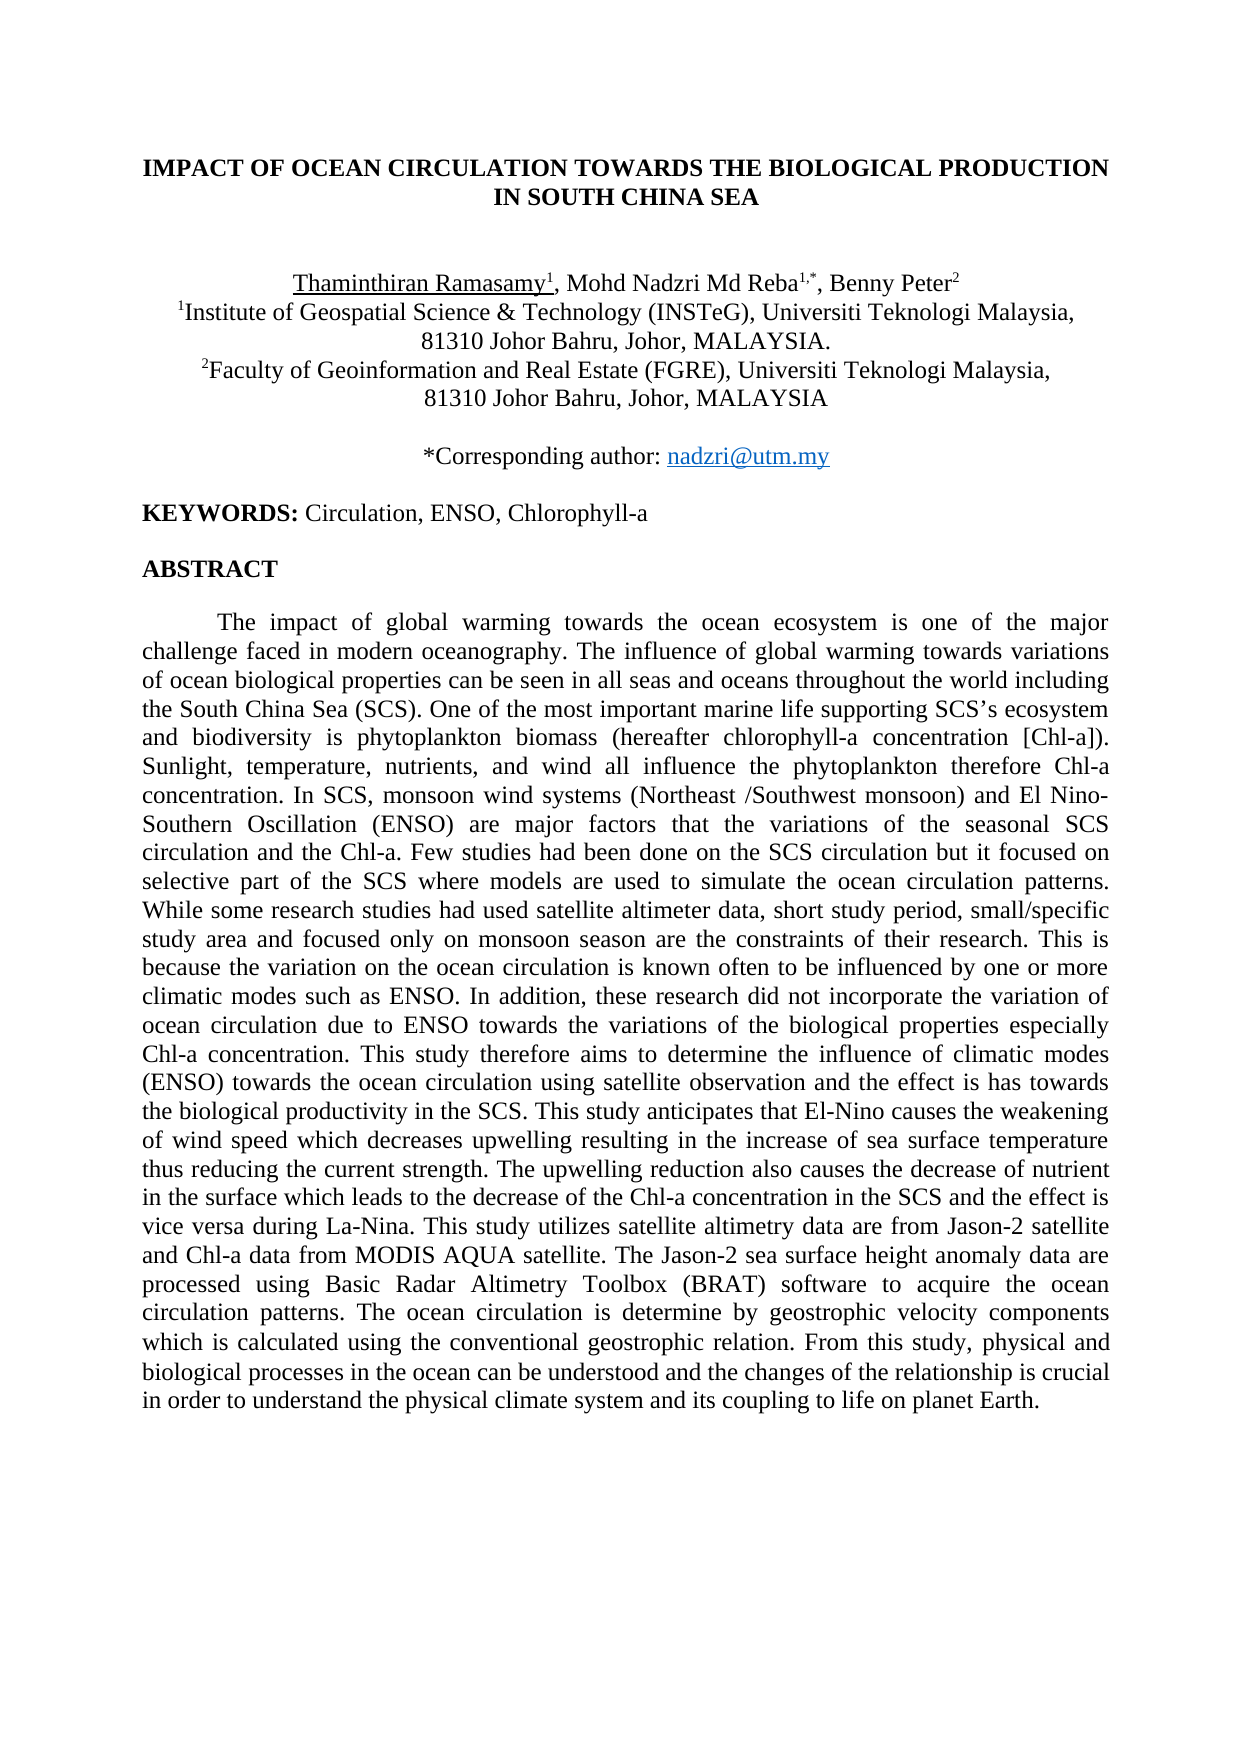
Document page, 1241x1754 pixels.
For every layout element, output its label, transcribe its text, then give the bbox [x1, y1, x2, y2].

text 81310 Johor Bahru, Johor, MALAYSIA. [142, 326, 1110, 355]
text KEYWORDS: Circulation, ENSO, Chlorophyll-a [142, 498, 1110, 527]
text The impact of global warming towards the ocean ecosystem is one of the major challenge faced in modern oceanography. The influence of global warming towards variations of ocean biological properties can be seen in all seas and oceans throughout the world including the South China Sea (SCS). One of the most important marine life supporting SCS’s ecosystem and biodiversity is phytoplankton biomass (hereafter chlorophyll-a concentration [Chl-a]). Sunlight, temperature, nutrients, and wind all influence the phytoplankton therefore Chl-a concentration. In SCS, monsoon wind systems (Northeast /Southwest monsoon) and El Nino-Southern Oscillation (ENSO) are major factors that the variations of the seasonal SCS circulation and the Chl-a. Few studies had been done on the SCS circulation but it focused on selective part of the SCS where models are used to simulate the ocean circulation patterns. While some research studies had used satellite altimeter data, short study period, small/specific study area and focused only on monsoon season are the constraints of their research. This is because the variation on the ocean circulation is known often to be influenced by one or more climatic modes such as ENSO. In addition, these research did not incorporate the variation of ocean circulation due to ENSO towards the variations of the biological properties especially Chl-a concentration. This study therefore aims to determine the influence of climatic modes (ENSO) towards the ocean circulation using satellite observation and the effect is has towards the biological productivity in the SCS. This study anticipates that El-Nino causes the weakening of wind speed which decreases upwelling resulting in the increase of sea surface temperature thus reducing the current strength. The upwelling reduction also causes the decrease of nutrient in the surface which leads to the decrease of the Chl-a concentration in the SCS and the effect is vice versa during La-Nina. This study utilizes satellite altimetry data are from Jason-2 satellite and Chl-a data from MODIS AQUA satellite. The Jason-2 sea surface height anomaly data are processed using Basic Radar Altimetry Toolbox (BRAT) software to acquire the ocean circulation patterns. The ocean circulation is determine by geostrophic velocity components which is calculated using the conventional geostrophic relation. From this study, physical and biological processes in the ocean can be understood and the changes of the relationship is crucial in order to understand the physical climate system and its coupling to life on planet Earth. [142, 607, 1110, 1414]
text IMPACT OF OCEAN CIRCULATION TOWARDS THE BIOLOGICAL PRODUCTION IN SOUTH CHINA SEA [142, 153, 1110, 211]
text ABSTRACT [142, 554, 1110, 582]
text Thaminthiran Ramasamy1, Mohd Nadzri Md Reba1,*, Benny Peter2 [142, 268, 1110, 297]
text 2Faculty of Geoinformation and Real Estate (FGRE), Universiti Teknologi Malaysia, [142, 355, 1110, 383]
text 81310 Johor Bahru, Johor, MALAYSIA [142, 383, 1110, 412]
text 1Institute of Geospatial Science & Technology (INSTeG), Universiti Teknologi Malaysia, [142, 297, 1110, 326]
text *Corresponding author: nadzri@utm.my [142, 441, 1110, 470]
